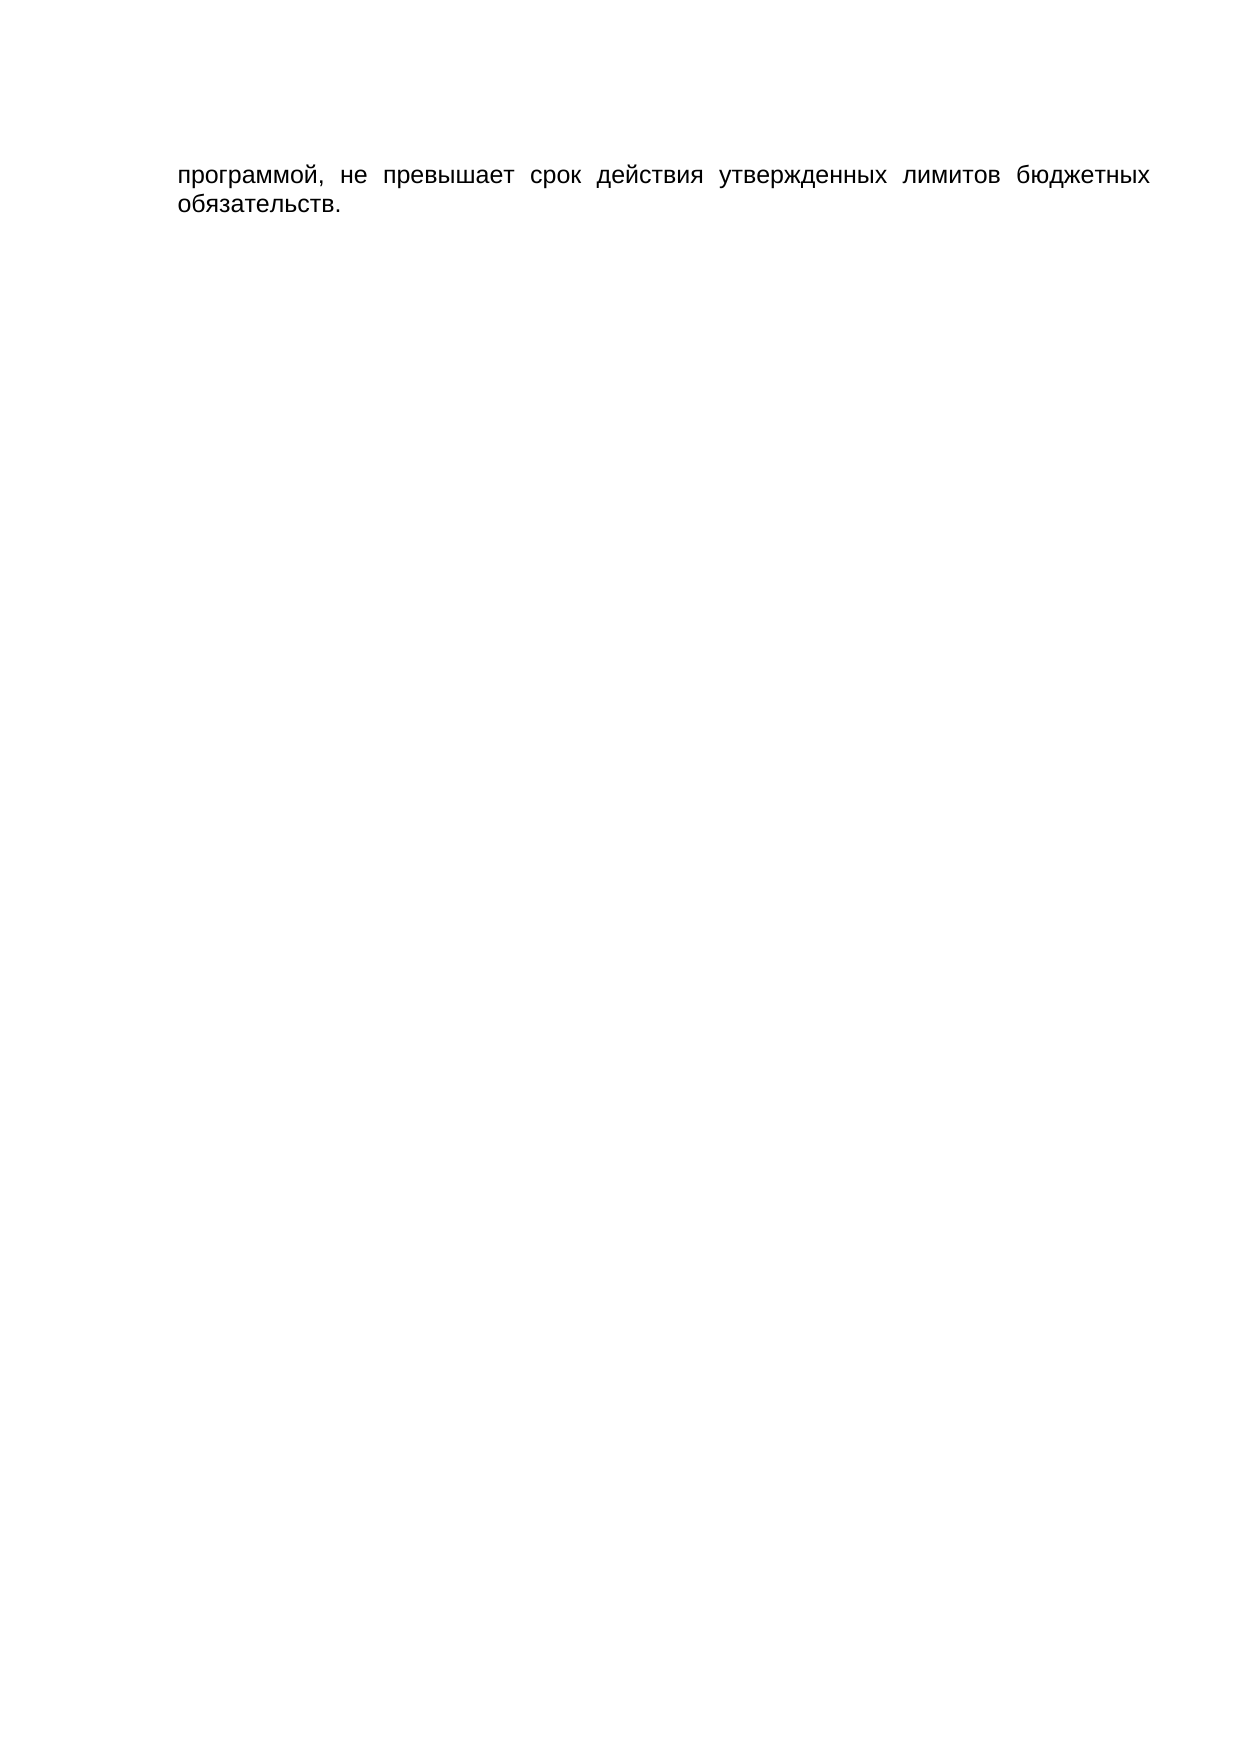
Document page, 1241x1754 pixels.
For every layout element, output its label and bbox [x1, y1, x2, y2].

text [177, 160, 1152, 218]
